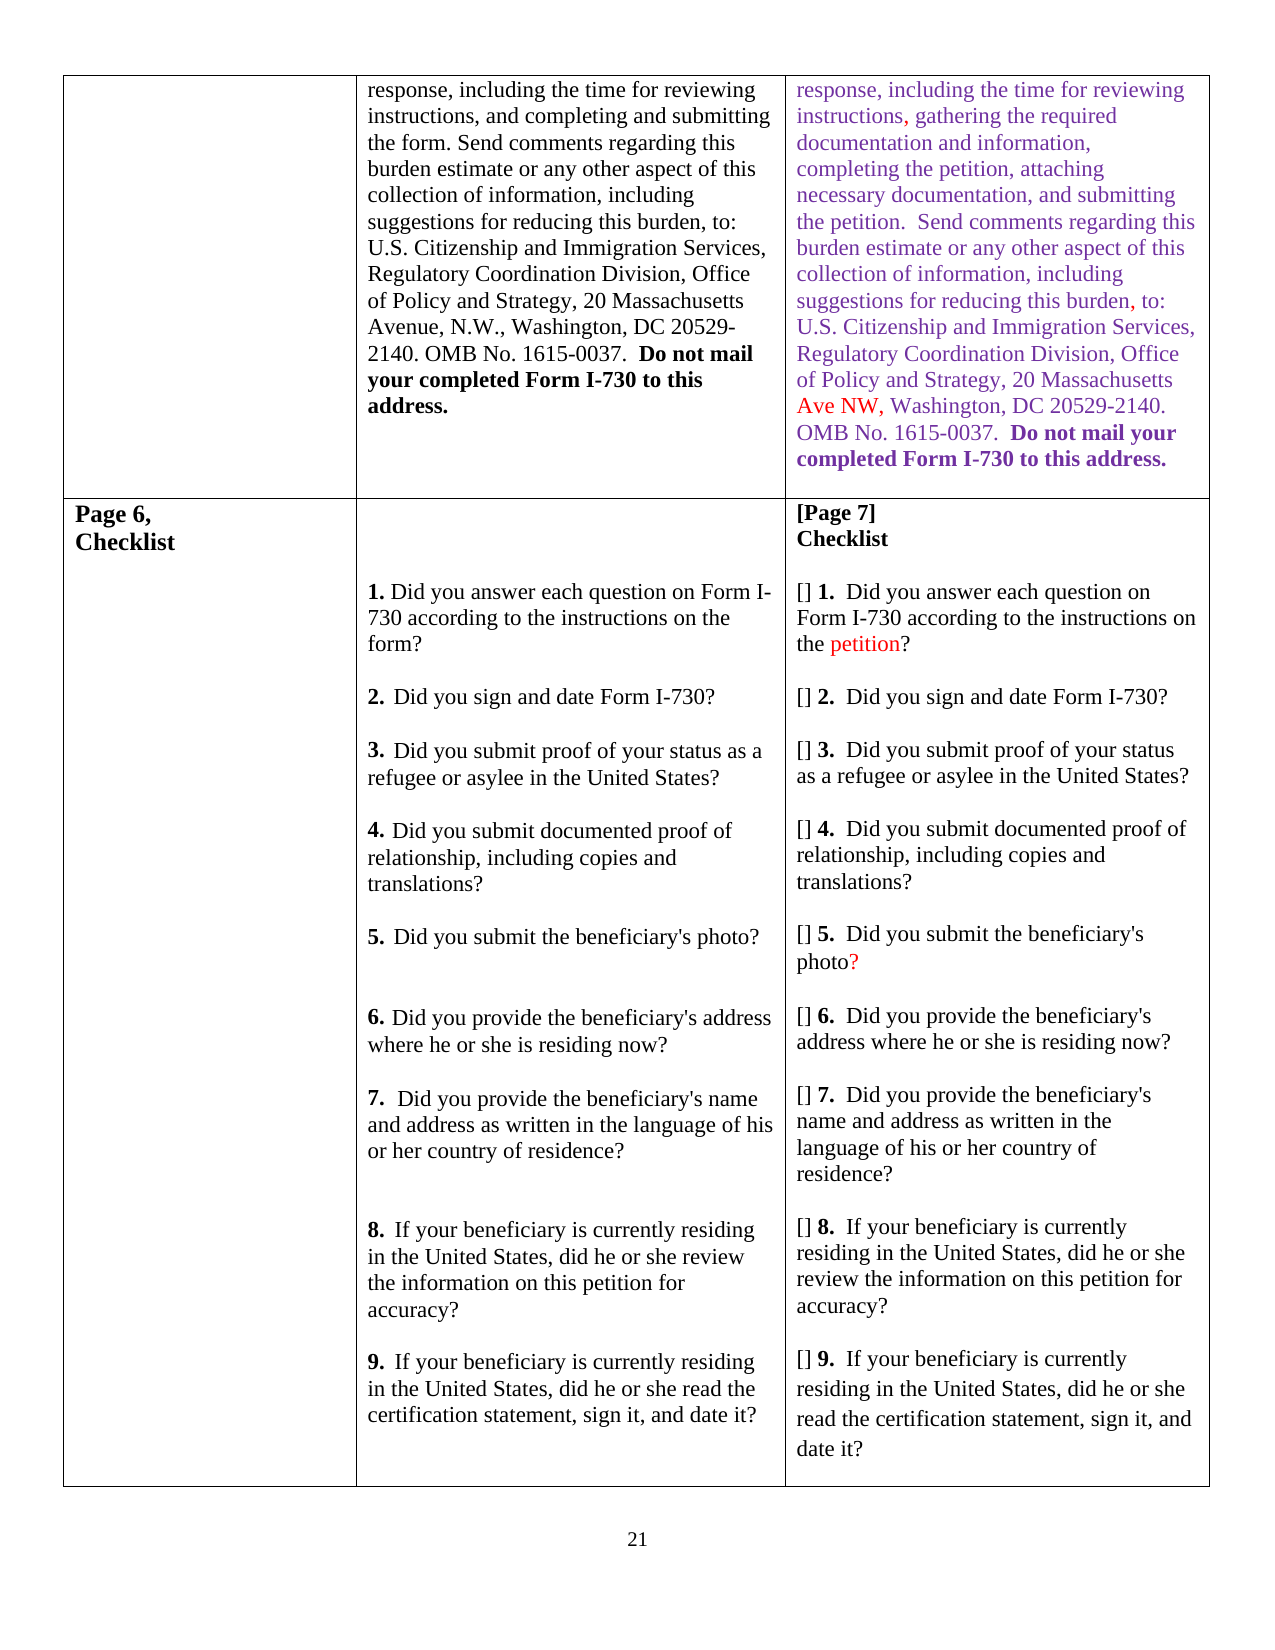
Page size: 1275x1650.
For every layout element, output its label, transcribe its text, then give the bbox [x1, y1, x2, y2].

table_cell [357, 76, 785, 498]
table_cell 1. Did you answer each question on Form I-730 according to the instructions on the form? 2. Did you sign and date Form I-730? 3. Did you submit proof of your status as a refugee or asylee in the United States? 4. Did you submit documented proof of relationship, including copies and translations? 5. Did you submit the beneficiary's photo? 6. Did you provide the beneficiary's address where he or she is residing now? 7. Did you provide the beneficiary's name and address as written in the language of his or her country of residence? 8. If your beneficiary is currently residing in the United States, did he or she review the information on this petition for accuracy? 9. If your beneficiary is currently residing in the United States, did he or she read the certification statement, sign it, and date it? [357, 499, 785, 1486]
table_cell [786, 76, 1209, 498]
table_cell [64, 76, 356, 498]
table_cell [Page 7] Checklist [] 1. Did you answer each question on Form I-730 according to the instructions on the petition? [] 2. Did you sign and date Form I-730? [] 3. Did you submit proof of your status as a refugee or asylee in the United States? [] 4. Did you submit documented proof of relationship, including copies and translations? [] 5. Did you submit the beneficiary's photo? [] 6. Did you provide the beneficiary's address where he or she is residing now? [] 7. Did you provide the beneficiary's name and address as written in the language of his or her country of residence? [] 8. If your beneficiary is currently residing in the United States, did he or she review the information on this petition for accuracy? [] 9. If your beneficiary is currently residing in the United States, did he or she read the certification statement, sign it, and date it? [786, 499, 1209, 1486]
table_cell Page 6, Checklist [64, 499, 356, 1486]
